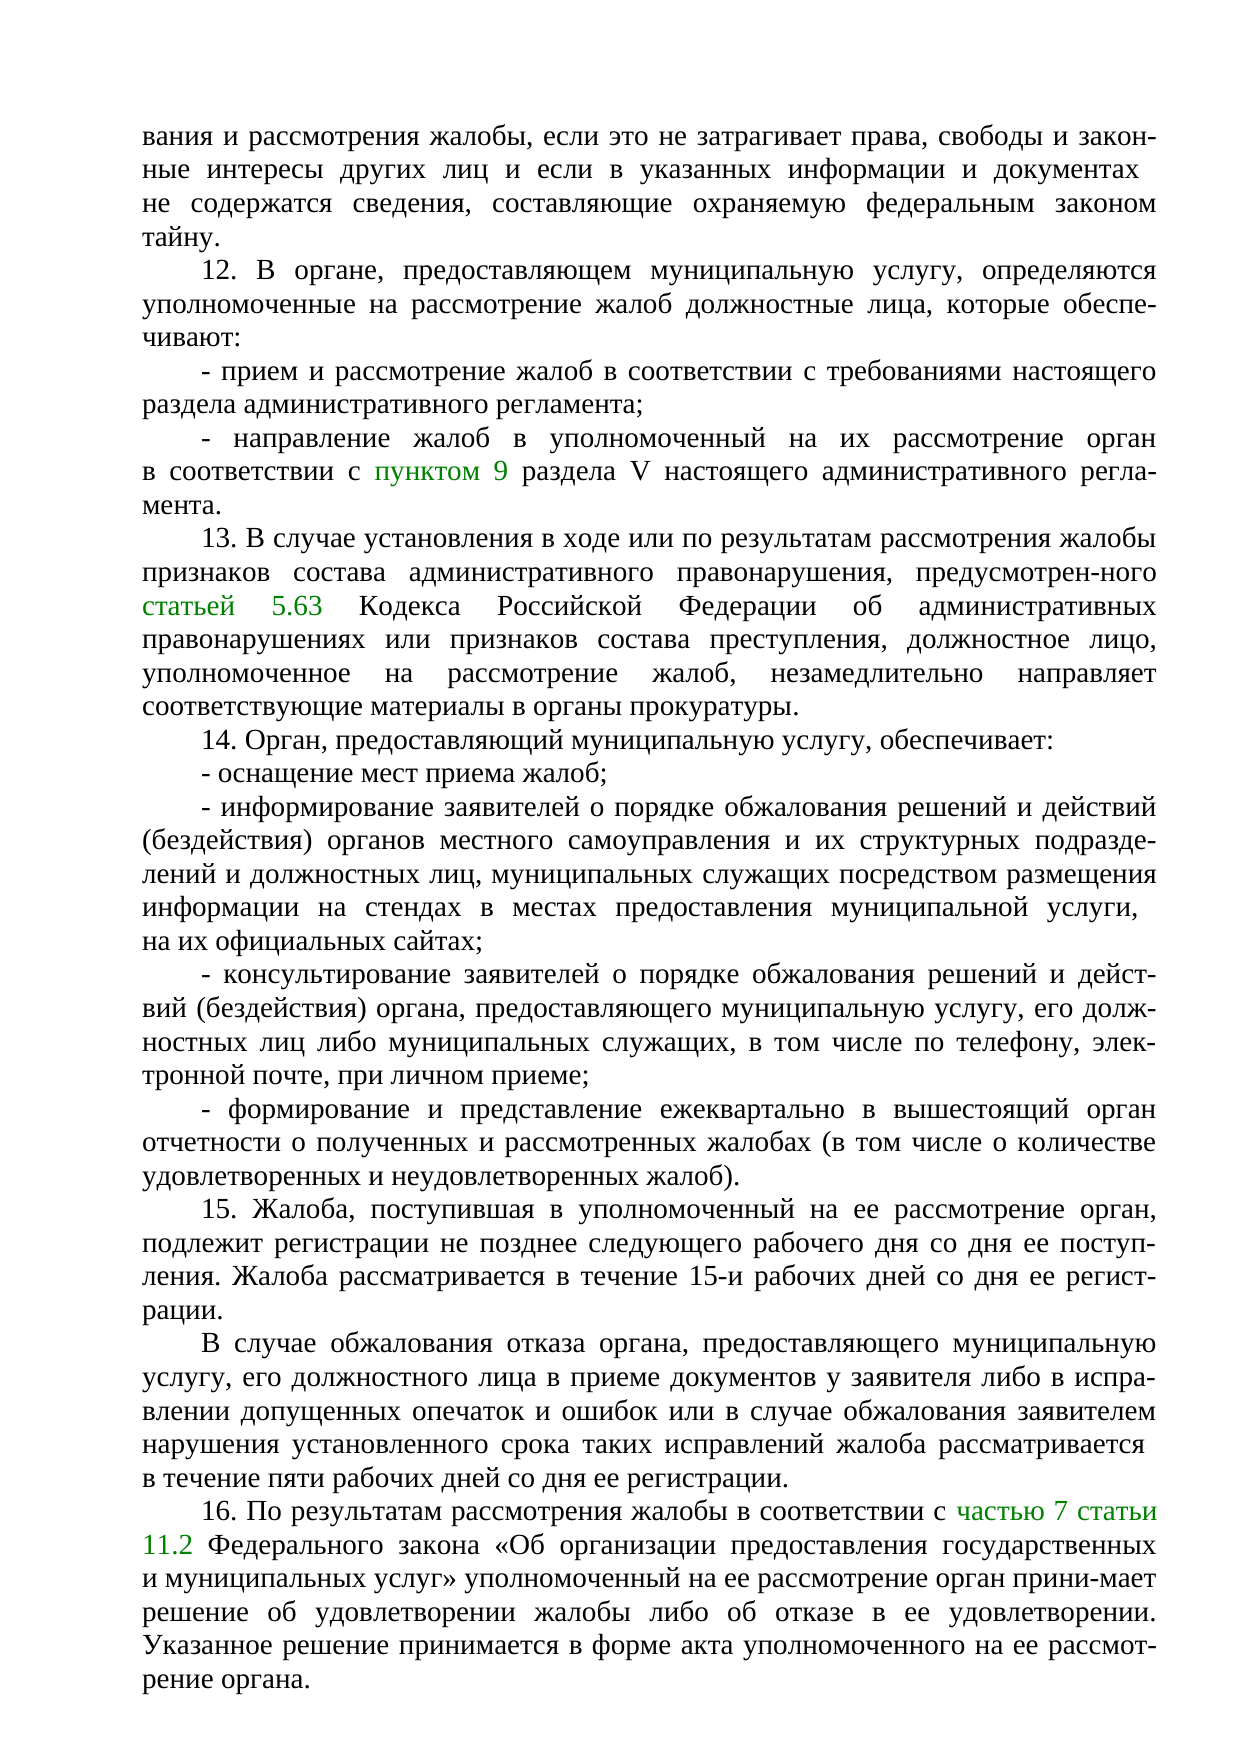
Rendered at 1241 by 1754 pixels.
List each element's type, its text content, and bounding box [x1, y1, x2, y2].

text 14. Орган, предоставляющий муниципальную услугу, обеспечивает: [142, 722, 1157, 755]
text - направление жалоб в уполномоченный на их рассмотрение орган в соответствии с пунктом 9 раздела V настоящего административного регла-мента. [142, 420, 1157, 521]
text - формирование и представление ежеквартально в вышестоящий орган отчетности о полученных и рассмотренных жалобах (в том числе о количестве удовлетворенных и неудовлетворенных жалоб). [142, 1091, 1157, 1191]
text - консультирование заявителей о порядке обжалования решений и дейст-вий (бездействия) органа, предоставляющего муниципальную услугу, его долж-ностных лиц либо муниципальных служащих, в том числе по телефону, элек-тронной почте, при личном приеме; [142, 957, 1157, 1091]
text - оснащение мест приема жалоб; [142, 755, 1157, 789]
text 12. В органе, предоставляющем муниципальную услугу, определяются уполномоченные на рассмотрение жалоб должностные лица, которые обеспе-чивают: [142, 252, 1157, 353]
text 13. В случае установления в ходе или по результатам рассмотрения жалобы признаков состава административного правонарушения, предусмотрен-ного статьей 5.63 Кодекса Российской Федерации об административных правонарушениях или признаков состава преступления, должностное лицо, уполномоченное на рассмотрение жалоб, незамедлительно направляет соответствующие материалы в органы прокуратуры. [142, 521, 1157, 722]
text - информирование заявителей о порядке обжалования решений и действий (бездействия) органов местного самоуправления и их структурных подразде-лений и должностных лиц, муниципальных служащих посредством размещения информации на стендах в местах предоставления муниципальной услуги, на их официальных сайтах; [142, 789, 1157, 957]
text 16. По результатам рассмотрения жалобы в соответствии с частью 7 статьи 11.2 Федерального закона «Об организации предоставления государственных и муниципальных услуг» уполномоченный на ее рассмотрение орган прини-мает решение об удовлетворении жалобы либо об отказе в ее удовлетворении. Указанное решение принимается в форме акта уполномоченного на ее рассмот-рение органа. [142, 1493, 1157, 1694]
text В случае обжалования отказа органа, предоставляющего муниципальную услугу, его должностного лица в приеме документов у заявителя либо в испра-влении допущенных опечаток и ошибок или в случае обжалования заявителем нарушения установленного срока таких исправлений жалоба рассматривается в течение пяти рабочих дней со дня ее регистрации. [142, 1326, 1157, 1493]
text 15. Жалоба, поступившая в уполномоченный на ее рассмотрение орган, подлежит регистрации не позднее следующего рабочего дня со дня ее поступ-ления. Жалоба рассматривается в течение 15-и рабочих дней со дня ее регист-рации. [142, 1191, 1157, 1326]
text - прием и рассмотрение жалоб в соответствии с требованиями настоящего раздела административного регламента; [142, 353, 1157, 420]
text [142, 118, 1157, 252]
